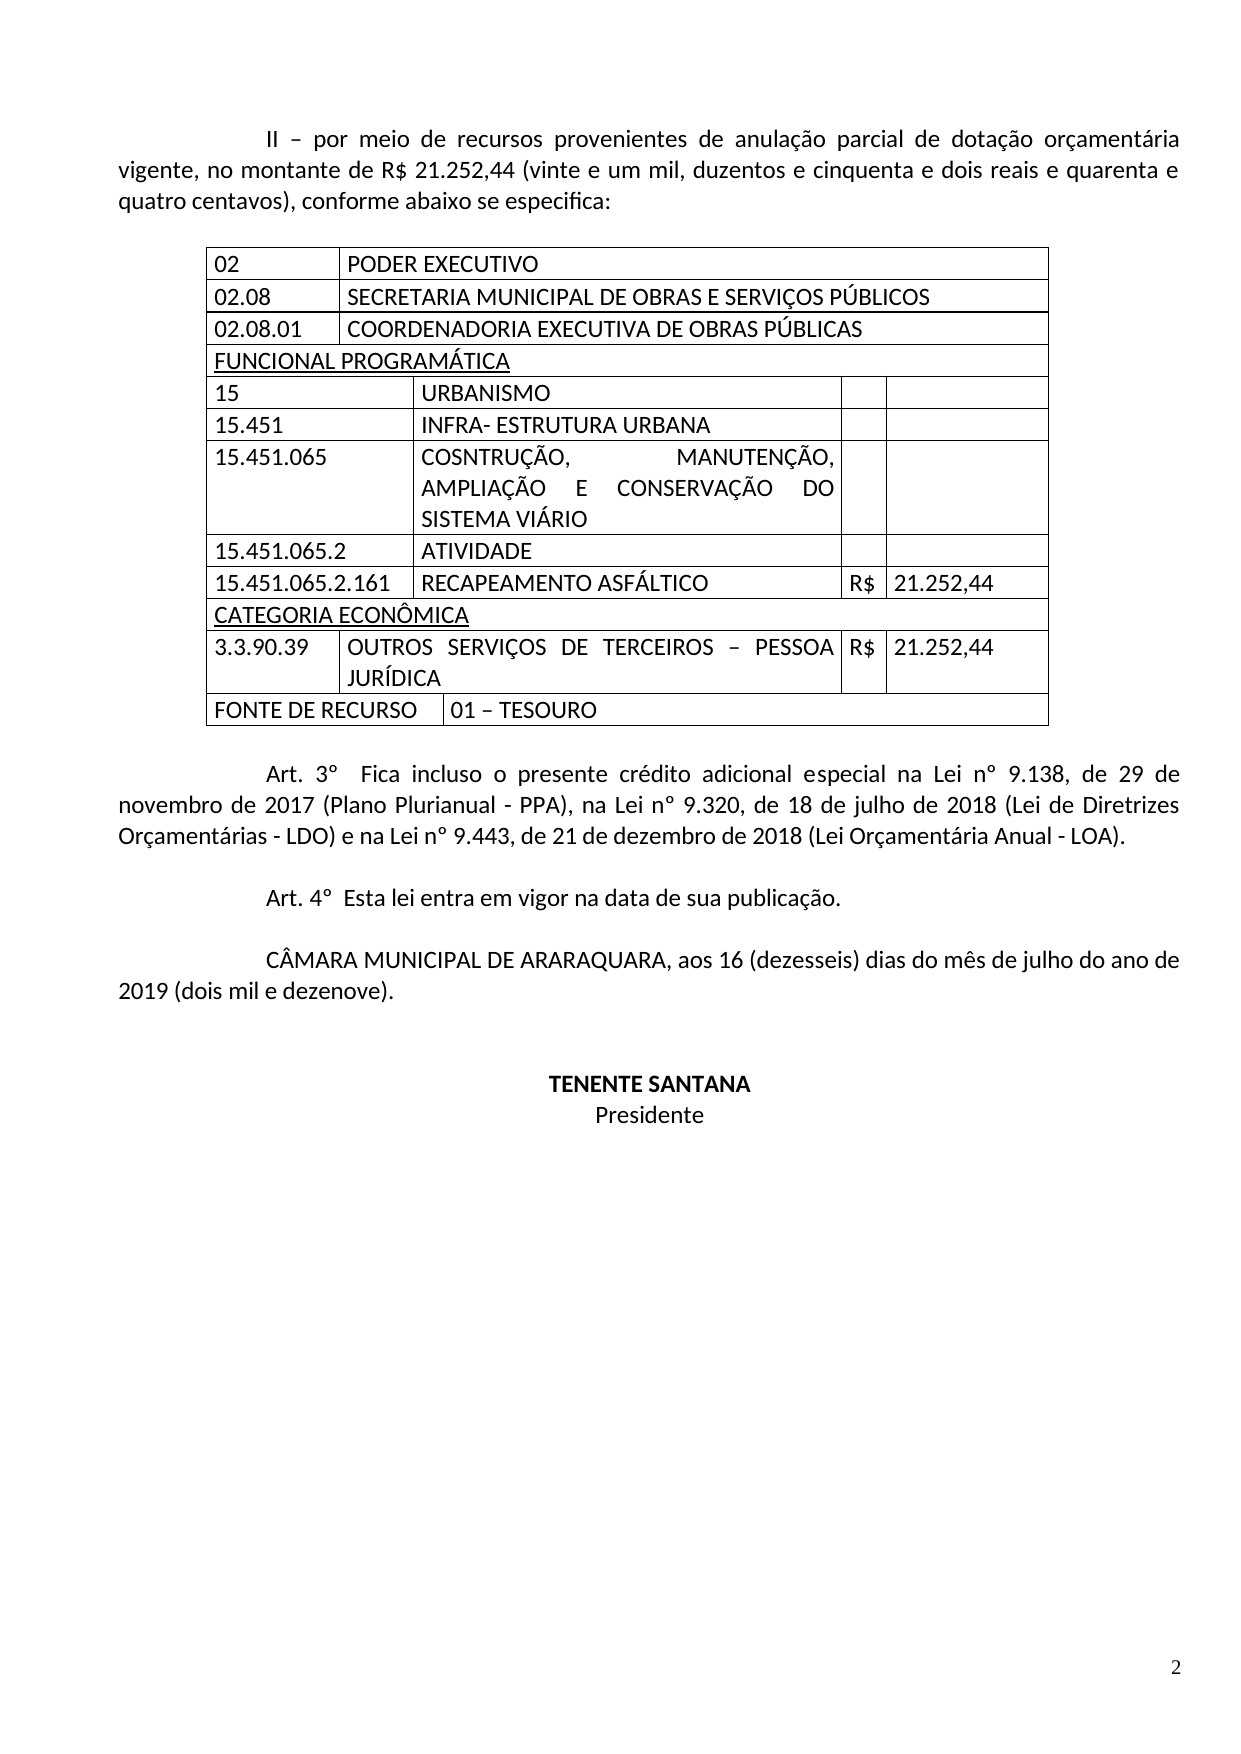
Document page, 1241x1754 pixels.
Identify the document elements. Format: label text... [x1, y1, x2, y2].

text Art. 4º Esta lei entra em vigor na data de sua publicação. [118, 882, 1181, 913]
table_cell INFRA- ESTRUTURA URBANA [414, 409, 841, 440]
table_cell 15.451.065.2 [207, 535, 413, 566]
table_cell R$ [842, 631, 886, 693]
table_header PODER EXECUTIVO [340, 248, 1048, 279]
text Art. 3º Fica incluso o presente crédito adicional especial na Lei nº 9.138, de 29 de novembro de 2017 (Plano Plurianual - PPA), na Lei nº 9.320, de 18 de julho de 2018 (Lei de Diretrizes Orçamentárias - LDO) e na Lei nº 9.443, de 21 de dezembro de 2018 (Lei Orçamentária Anual - LOA). [118, 757, 1181, 851]
table_cell 15.451.065.2.161 [207, 567, 413, 598]
table_cell [887, 535, 1048, 566]
subtitle TENENTE SANTANA [118, 1068, 1181, 1099]
table_cell [887, 409, 1048, 440]
table_cell 01 – TESOURO [444, 694, 1048, 725]
table_cell [887, 377, 1048, 408]
table_cell SECRETARIA MUNICIPAL DE OBRAS E SERVIÇOS PÚBLICOS [340, 280, 1048, 311]
table_cell FUNCIONAL PROGRAMÁTICA [207, 345, 1048, 376]
table_cell OUTROS SERVIÇOS DE TERCEIROS – PESSOA JURÍDICA [340, 631, 841, 693]
table_cell 21.252,44 [887, 567, 1048, 598]
table_cell 02.08.01 [207, 313, 339, 343]
text CÂMARA MUNICIPAL DE ARARAQUARA, aos 16 (dezesseis) dias do mês de julho do ano de 2019 (dois mil e dezenove). [118, 944, 1181, 1006]
table_cell 15.451.065 [207, 441, 413, 534]
table_cell [842, 441, 886, 534]
text Presidente [118, 1099, 1181, 1130]
table_cell COORDENADORIA EXECUTIVA DE OBRAS PÚBLICAS [340, 313, 1048, 343]
table_cell 3.3.90.39 [207, 631, 339, 693]
table_cell 21.252,44 [887, 631, 1048, 693]
table_cell 15.451 [207, 409, 413, 440]
text II – por meio de recursos provenientes de anulação parcial de dotação orçamentária vigente, no montante de R$ 21.252,44 (vinte e um mil, duzentos e cinquenta e dois reais e quarenta e quatro centavos), conforme abaixo se especifica: [118, 123, 1181, 216]
table_cell FONTE DE RECURSO [207, 694, 443, 725]
table_cell COSNTRUÇÃO, MANUTENÇÃO, AMPLIAÇÃO E CONSERVAÇÃO DO SISTEMA VIÁRIO [414, 441, 841, 534]
table_cell [842, 377, 886, 408]
table_cell URBANISMO [414, 377, 841, 408]
table_cell [887, 441, 1048, 534]
table_cell [842, 409, 886, 440]
table_cell 02.08 [207, 280, 339, 311]
table_cell [842, 535, 886, 566]
table_cell CATEGORIA ECONÔMICA [207, 599, 1048, 630]
table_cell RECAPEAMENTO ASFÁLTICO [414, 567, 841, 598]
table_header 02 [207, 248, 339, 279]
table_cell ATIVIDADE [414, 535, 841, 566]
table_cell 15 [207, 377, 413, 408]
table_cell R$ [842, 567, 886, 598]
